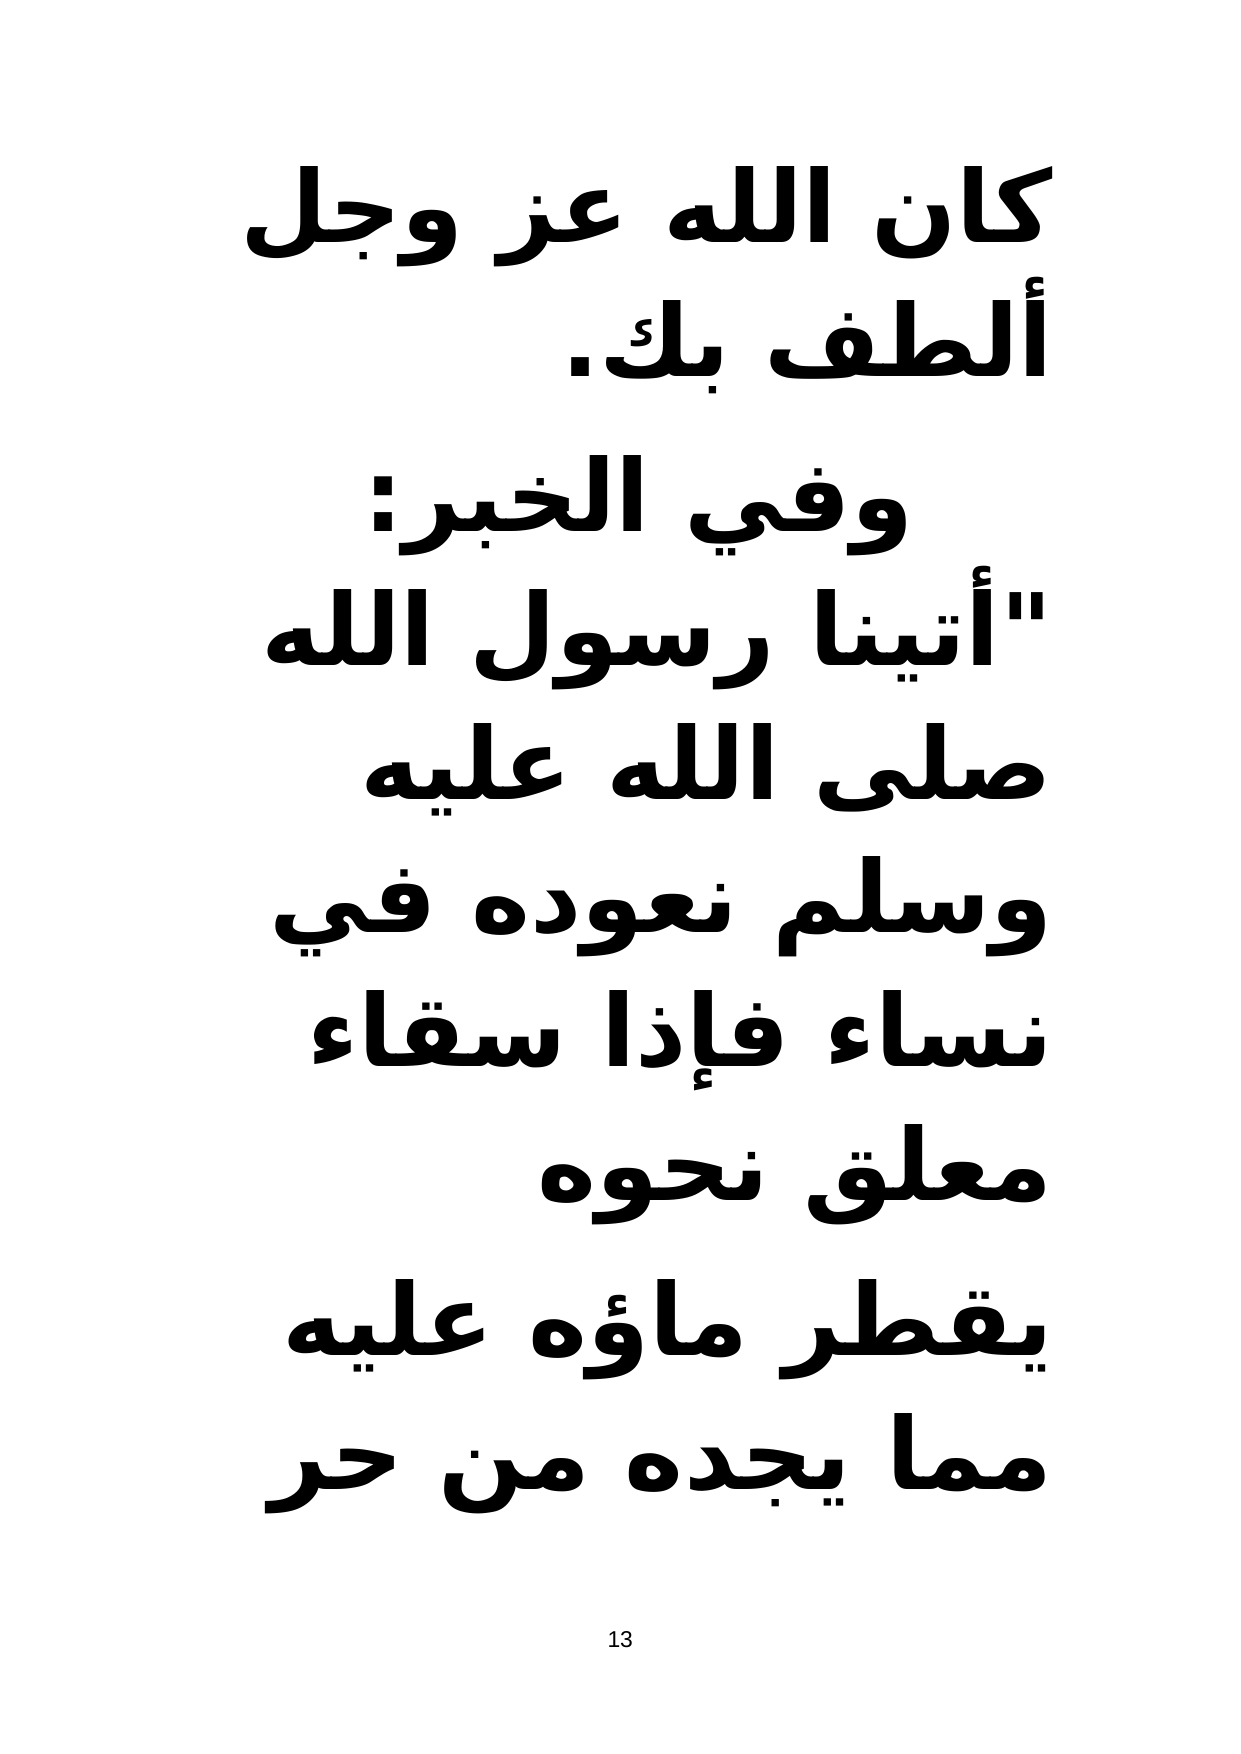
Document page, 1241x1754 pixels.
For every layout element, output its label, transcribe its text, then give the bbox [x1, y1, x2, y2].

text وفي الخبر: "أتينا رسول الله صلى الله عليه وسلم نعوده في نساء فإذا سقاء معلق نحوه [187, 438, 1053, 1224]
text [187, 1262, 1053, 1513]
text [187, 150, 1053, 400]
